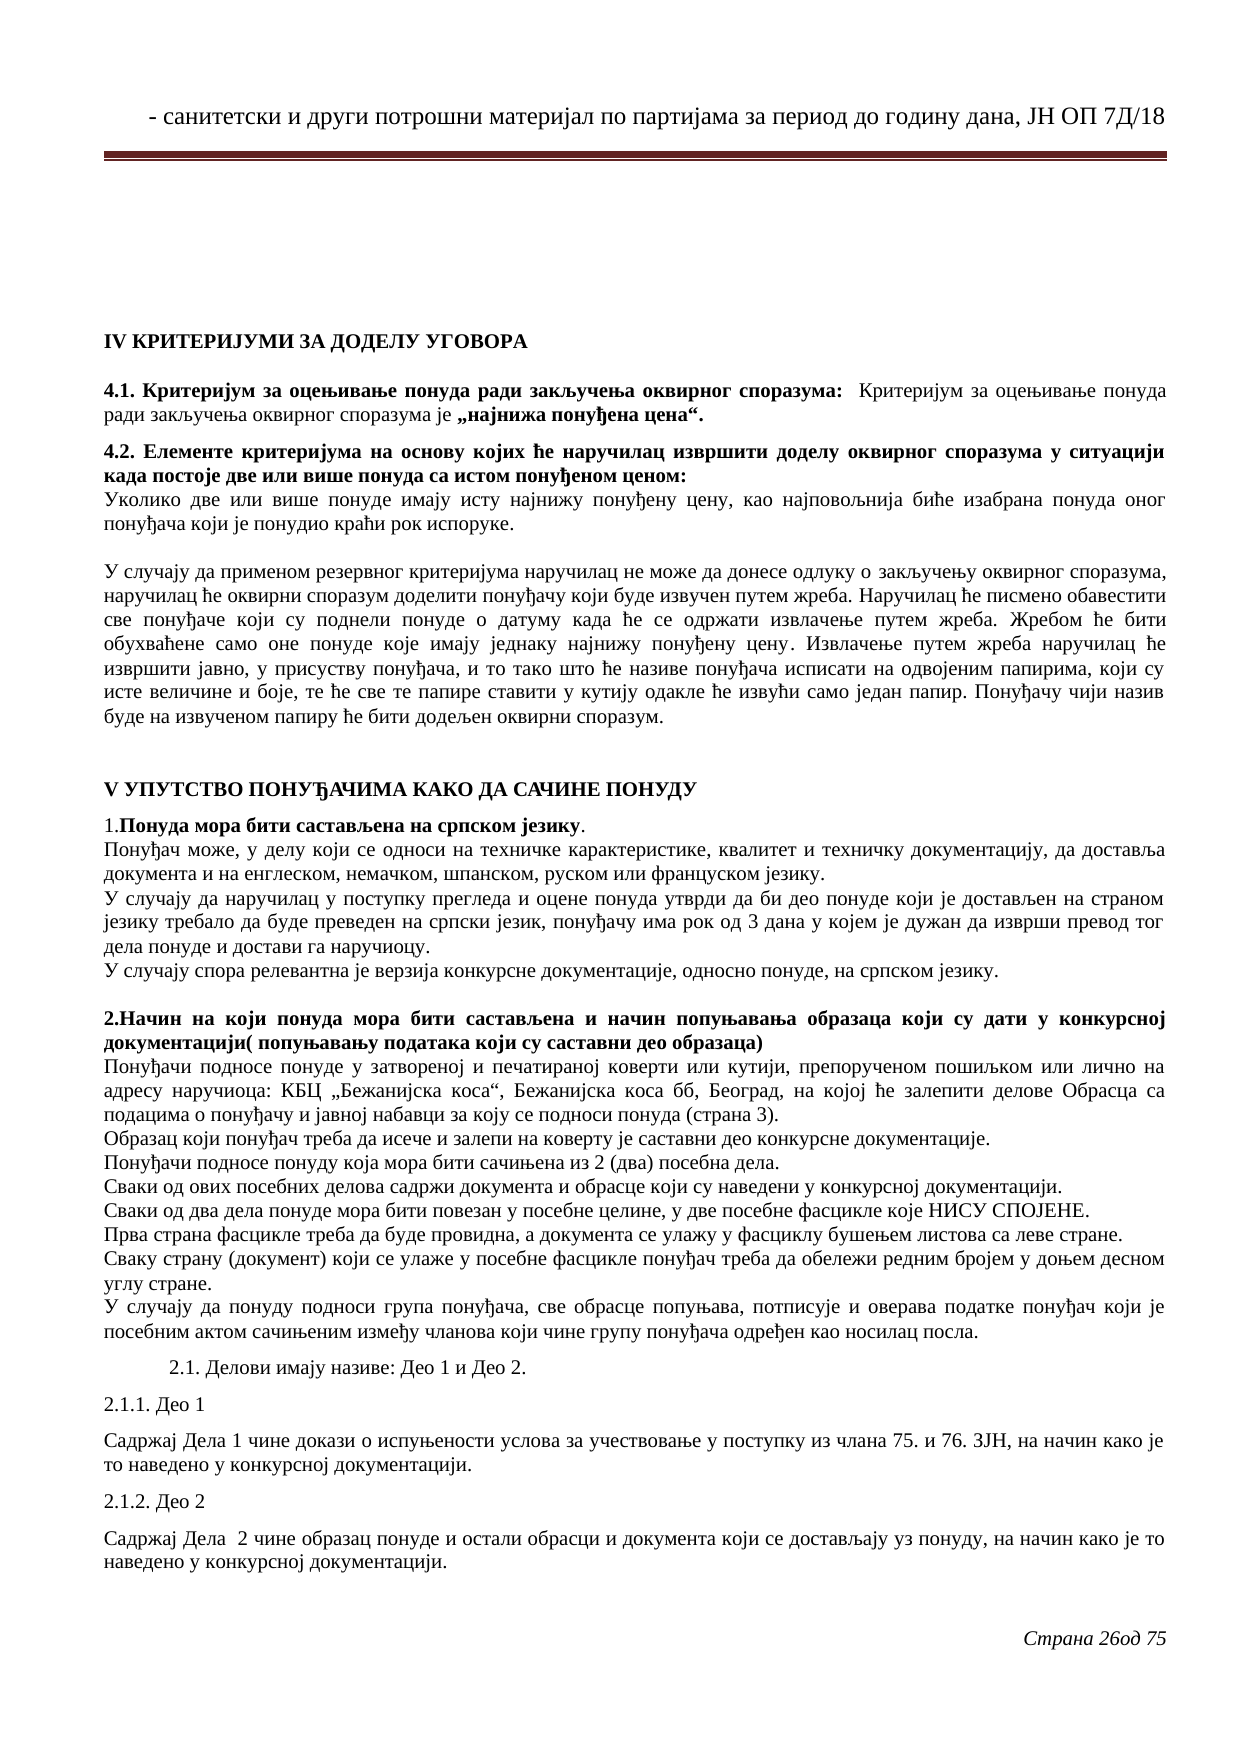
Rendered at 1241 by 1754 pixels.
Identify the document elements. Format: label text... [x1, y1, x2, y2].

text 2.1.1. Део 1 [103, 1392, 1167, 1416]
text Сваки од два дела понуде мора бити повезан у посебне целине, у две посебне фасцикле које НИСУ СПОЈЕНЕ. [103, 1198, 1167, 1222]
text 4.2. Елементе критеријума на основу којих ће наручилац извршити доделу оквирног споразума у ситуацији када постоје две или више понуда са истом понуђеном ценом: [103, 439, 1167, 487]
text Понуђачи подносе понуде у затвореној и печатираној коверти или кутији, препорученом пошиљком или лично на адресу наручиоца: КБЦ „Бежанијска коса“, Бежанијска коса бб, Београд, на којој ће залепити делове Обрасца са подацима о понуђачу и јавној набавци за коју се подноси понуда (страна 3). [103, 1054, 1167, 1126]
text 2.Начин на који понуда мора бити састављена и начин попуњавања образаца који су дати у конкурсној документацији( попуњавању података који су саставни део образаца) [103, 1006, 1167, 1054]
text V УПУТСТВО ПОНУЂАЧИМА КАКО ДА САЧИНЕ ПОНУДУ [103, 777, 1167, 801]
text 1.Понуда мора бити састављена на српском језику. [103, 813, 1167, 837]
text Садржај Дела 2 чине образац понуде и остали обрасци и документа који се достављају уз понуду, на начин како је то наведено у конкурсној документацији. [103, 1525, 1167, 1573]
text Садржај Дела 1 чине докази о испуњености услова за учествовање у поступку из члана 75. и 76. ЗЈН, на начин како је то наведено у конкурсној документацији. [103, 1428, 1167, 1476]
text Сваку страну (документ) који се улаже у посебне фасцикле понуђач треба да обележи редним бројем у доњем десном углу стране. [103, 1246, 1167, 1294]
text У случају да понуду подноси група понуђача, све обрасце попуњава, потписује и оверава податке понуђач који је посебним актом сачињеним између чланова који чине групу понуђача одређен као носилац посла. [103, 1294, 1167, 1343]
text Понуђачи подносе понуду која мора бити сачињена из 2 (два) посебна дела. [103, 1150, 1167, 1174]
text Прва страна фасцикле треба да буде провидна, а документа се улажу у фасциклу бушењем листова са леве стране. [103, 1222, 1167, 1246]
text У случају спора релевантна је верзија конкурсне документације, односно понуде, на српском језику. [103, 958, 1167, 982]
text IV КРИТЕРИЈУМИ ЗА ДОДЕЛУ УГОВОРА [103, 329, 1167, 353]
text Уколико две или више понуде имају исту најнижу понуђену цену, као најповољнија биће изабрана понуда оног понуђача који је понудио краћи рок испоруке. [103, 487, 1167, 535]
text Образац који понуђач треба да исече и залепи на коверту је саставни део конкурсне документације. [103, 1126, 1167, 1150]
text Понуђач може, у делу који се односи на техничке карактеристике, квалитет и техничку документацију, да доставља документа и на енглеском, немачком, шпанском, руском или француском језику. [103, 837, 1167, 885]
text 2.1.2. Део 2 [103, 1489, 1167, 1513]
text Сваки од ових посебних делова садржи документа и обрасце који су наведени у конкурсној документацији. [103, 1174, 1167, 1198]
text У случају да наручилац у поступку прегледа и оцене понуда утврди да би део понуде који је достављен на страном језику требало да буде преведен на српски језик, понуђачу има рок од 3 дана у којем је дужан да изврши превод тог дела понуде и достави га наручиоцу. [103, 885, 1167, 958]
text 4.1. Критеријум за оцењивање понуда ради закључења оквирног споразума: Критеријум за оцењивање понуда ради закључења оквирног споразума је „најнижа понуђена цена“. [103, 378, 1167, 426]
text У случају да применом резервног критеријума наручилац не може да донесе одлуку о закључењу оквирног споразума, наручилац ће оквирни споразум доделити понуђачу који буде извучен путем жреба. Наручилац ће писмено обавестити све понуђаче који су поднели понуде о датуму када ће се одржати извлачење путем жреба. Жребом ће бити обухваћене само оне понуде које имају једнаку најнижу понуђену цену. Извлачење путем жреба наручилац ће извршити јавно, у присуству понуђача, и то тако што ће називе понуђача исписати на одвојеним папирима, који су исте величине и боје, те ће све те папире ставити у кутију одакле ће извући само један папир. Понуђачу чији назив буде на извученом папиру ће бити додељен оквирни споразум. [103, 559, 1167, 728]
text 2.1. Делови имају називе: Део 1 и Део 2. [98, 1355, 1167, 1379]
